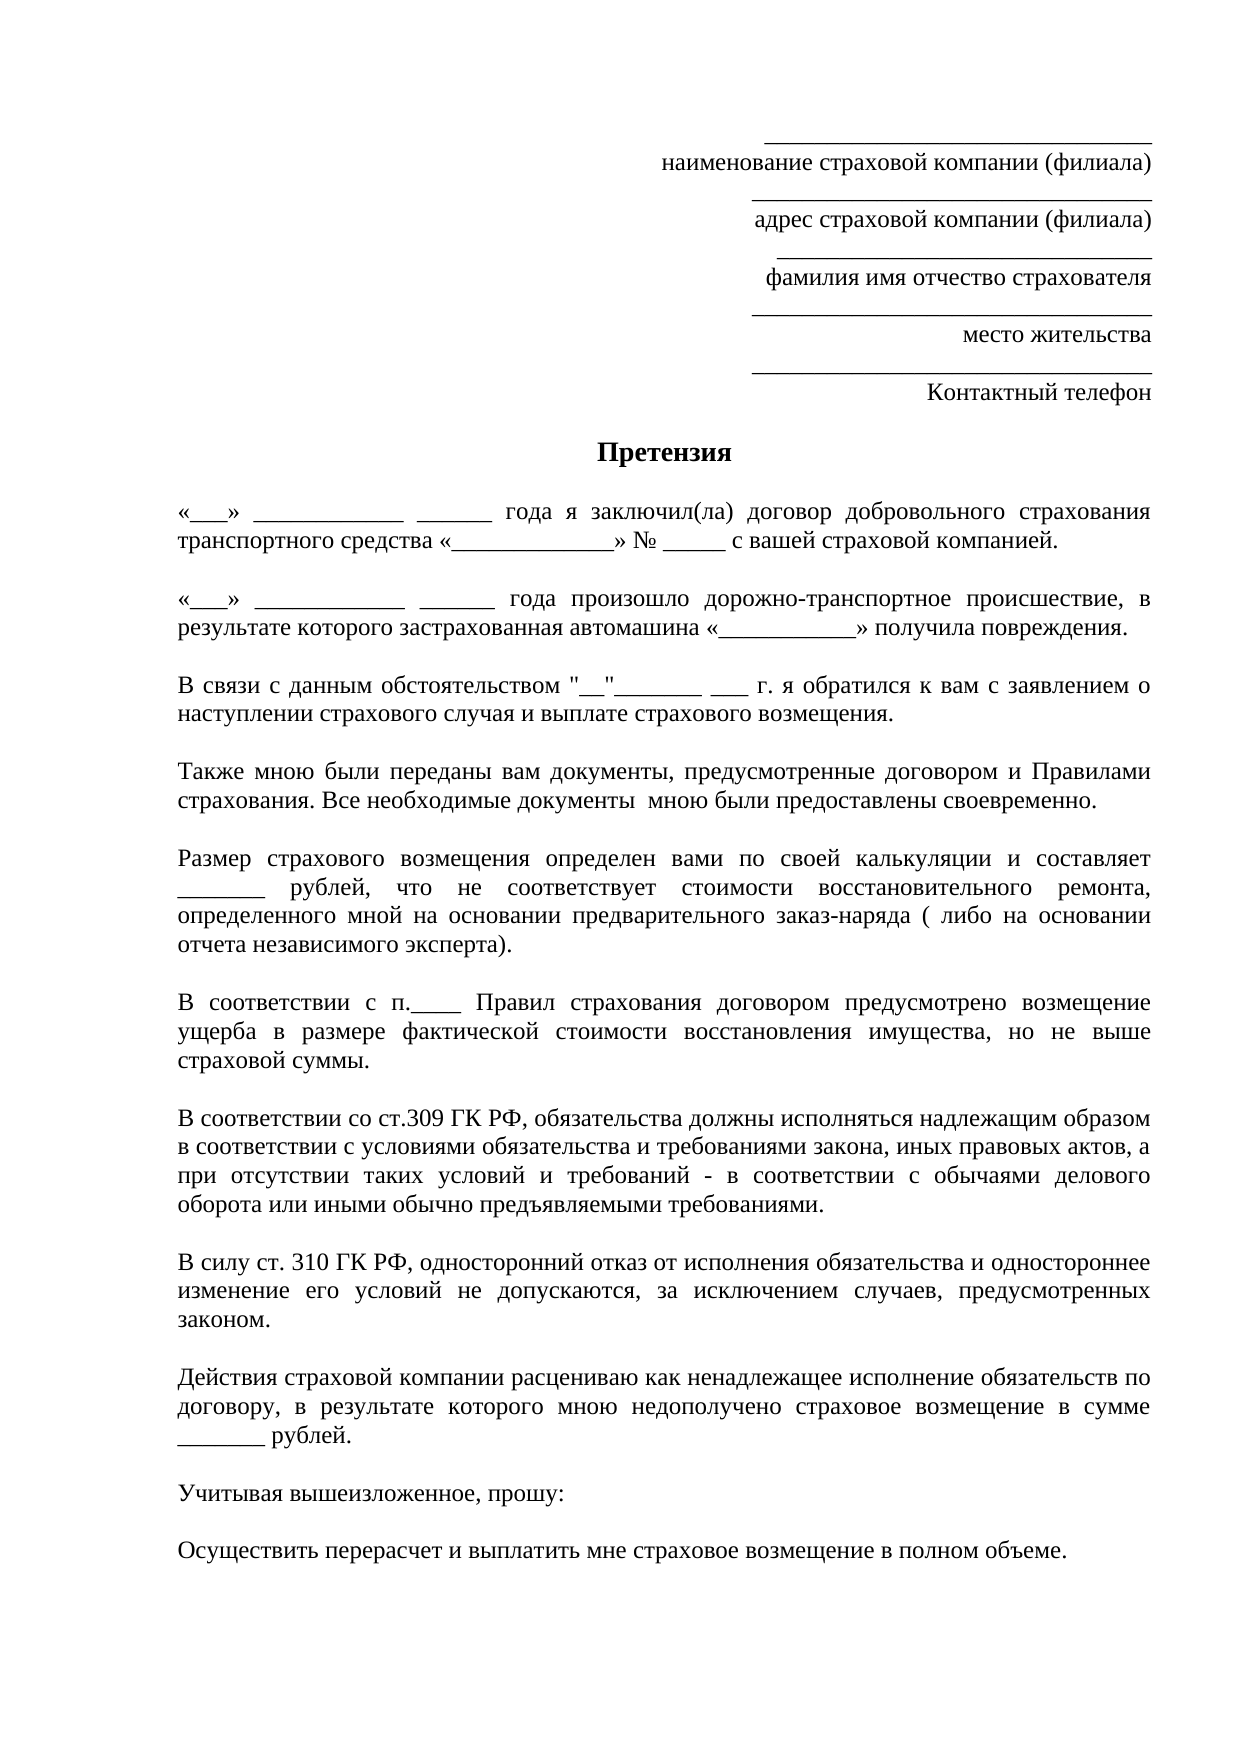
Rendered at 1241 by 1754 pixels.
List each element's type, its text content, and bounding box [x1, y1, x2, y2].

text Размер страхового возмещения определен вами по своей калькуляции и составляет _______ рублей, что не соответствует стоимости восстановительного ремонта, определенного мной на основании предварительного заказ-наряда ( либо на основании отчета независимого эксперта). [177, 843, 1152, 958]
text Действия страховой компании расцениваю как ненадлежащее исполнение обязательств по договору, в результате которого мною недополучено страховое возмещение в сумме _______ рублей. [177, 1362, 1152, 1448]
text Учитывая вышеизложенное, прошу: [177, 1478, 1152, 1506]
text В связи с данным обстоятельством "__"_______ ___ г. я обратился к вам с заявлением о наступлении страхового случая и выплате страхового возмещения. [177, 670, 1152, 727]
text Претензия [177, 435, 1152, 467]
text Осуществить перерасчет и выплатить мне страховое возмещение в полном объеме. [177, 1536, 1152, 1564]
text «___» ____________ ______ года произошло дорожно-транспортное происшествие, в результате которого застрахованная автомашина «___________» получила повреждения. [177, 583, 1152, 641]
text Также мною были переданы вам документы, предусмотренные договором и Правилами страхования. Все необходимые документы мною были предоставлены своевременно. [177, 756, 1152, 814]
text В соответствии со ст.309 ГК РФ, обязательства должны исполняться надлежащим образом в соответствии с условиями обязательства и требованиями закона, иных правовых актов, а при отсутствии таких условий и требований - в соответствии с обычаями делового оборота или иными обычно предъявляемыми требованиями. [177, 1103, 1152, 1218]
text В силу ст. 310 ГК РФ, односторонний отказ от исполнения обязательства и одностороннее изменение его условий не допускаются, за исключением случаев, предусмотренных законом. [177, 1247, 1152, 1333]
text _______________________________ наименование страховой компании (филиала) ________________________________ адрес страховой компании (филиала) ______________________________ фамилия имя отчество страхователя ________________________________ место жительства ________________________________ Контактный телефон [177, 118, 1152, 406]
text «___» ____________ ______ года я заключил(ла) договор добровольного страхования транспортного средства «_____________» № _____ с вашей страховой компанией. [177, 496, 1152, 554]
text В соответствии с п.____ Правил страхования договором предусмотрено возмещение ущерба в размере фактической стоимости восстановления имущества, но не выше страховой суммы. [177, 987, 1152, 1073]
